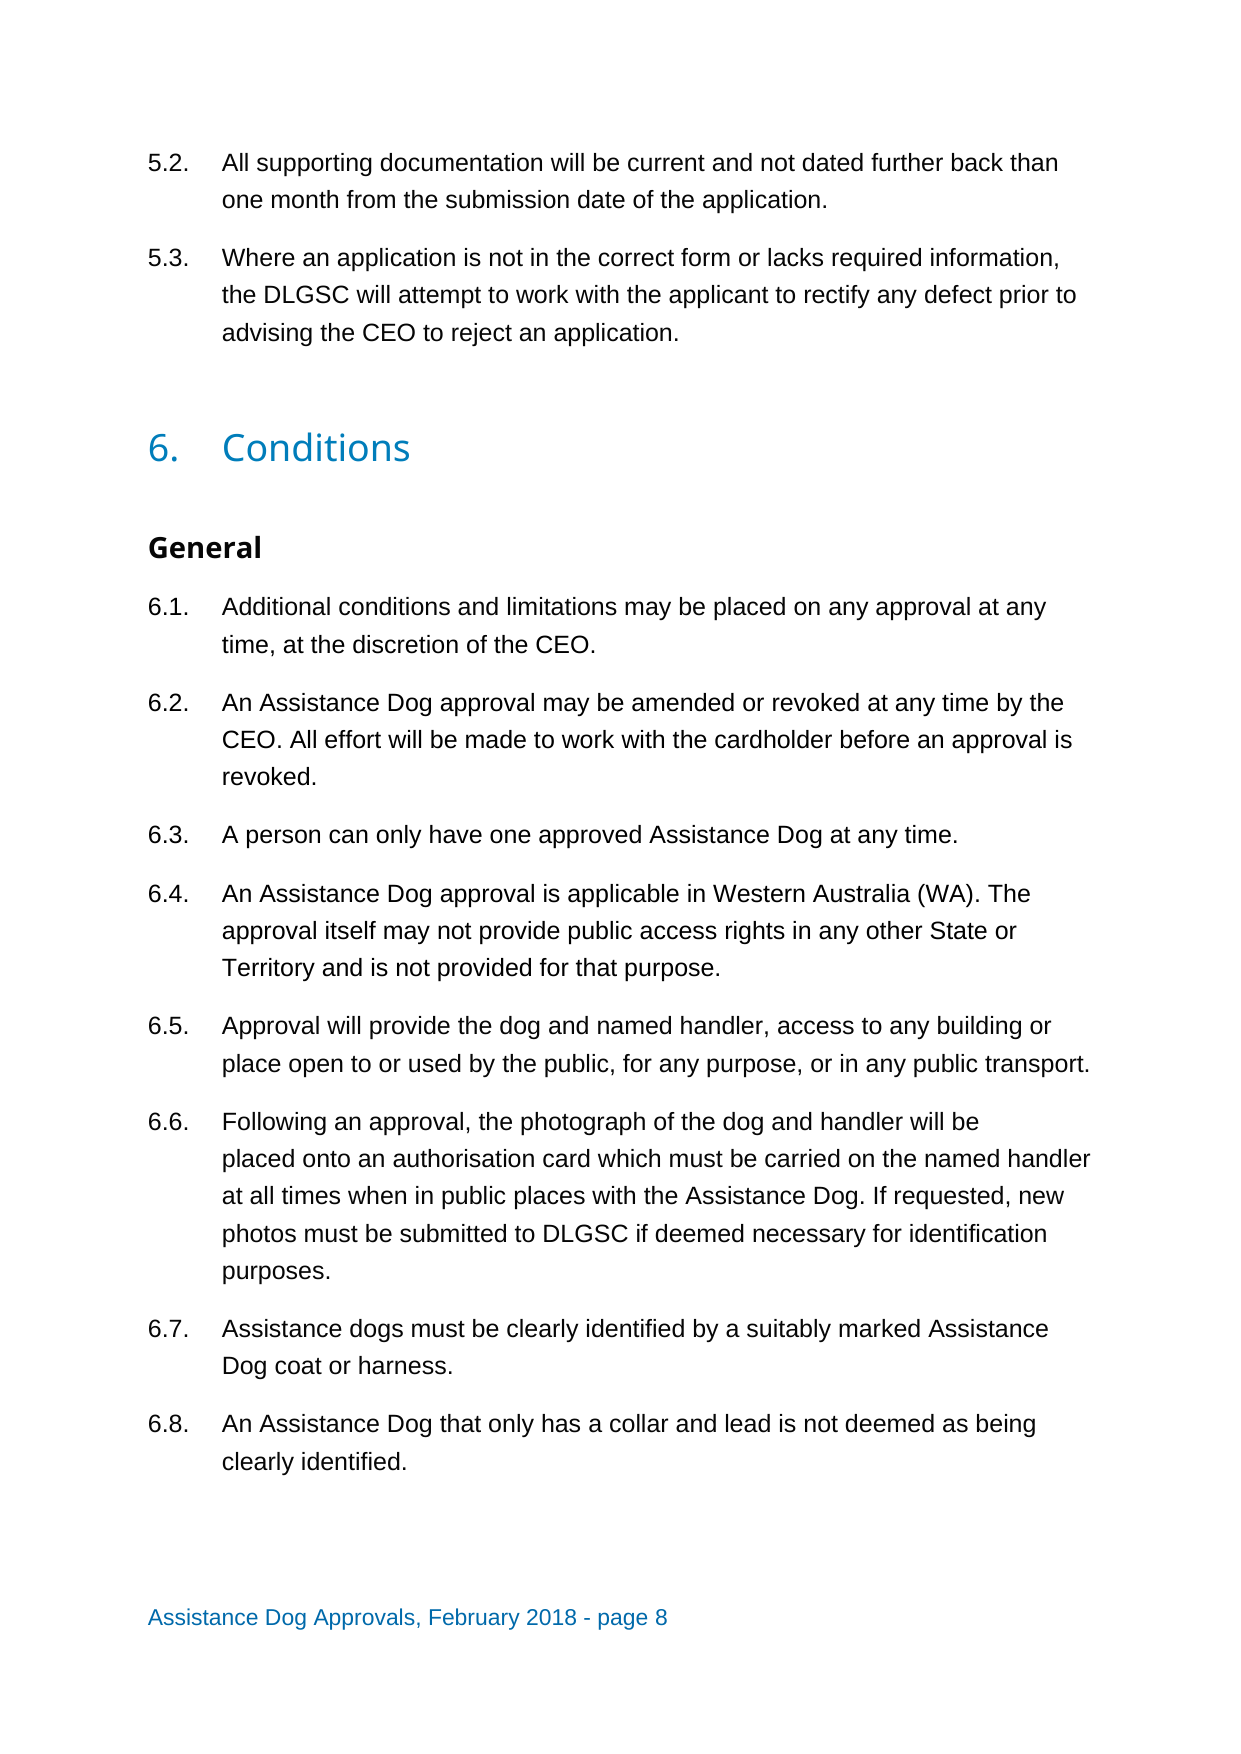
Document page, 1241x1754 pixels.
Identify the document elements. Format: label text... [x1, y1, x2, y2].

list Approval will provide the dog and named handler, access to any building or place open to or used by the public, for any purpose, or in any public transport. [148, 1011, 1092, 1077]
list An Assistance Dog that only has a collar and lead is not deemed as being clearly identified. [148, 1409, 1092, 1475]
list Assistance dogs must be clearly identified by a suitably marked Assistance Dog coat or harness. [148, 1314, 1092, 1380]
list All supporting documentation will be current and not dated further back than one month from the submission date of the application. [148, 148, 1092, 214]
list A person can only have one approved Assistance Dog at any time. [148, 820, 1092, 849]
list Following an approval, the photograph of the dog and handler will be placed onto an authorisation card which must be carried on the named handler at all times when in public places with the Assistance Dog. If requested, new photos must be submitted to DLGSC if deemed necessary for identification purposes. [148, 1107, 1092, 1284]
subtitle General [148, 528, 1092, 567]
subtitle Conditions [148, 422, 1092, 473]
list Additional conditions and limitations may be placed on any approval at any time, at the discretion of the CEO. [148, 592, 1092, 658]
list An Assistance Dog approval may be amended or revoked at any time by the CEO. All effort will be made to work with the cardholder before an approval is revoked. [148, 688, 1092, 791]
list An Assistance Dog approval is applicable in Western Australia (WA). The approval itself may not provide public access rights in any other State or Territory and is not provided for that purpose. [148, 878, 1092, 982]
list Where an application is not in the correct form or lacks required information, the DLGSC will attempt to work with the applicant to rectify any defect prior to advising the CEO to reject an application. [148, 243, 1092, 346]
